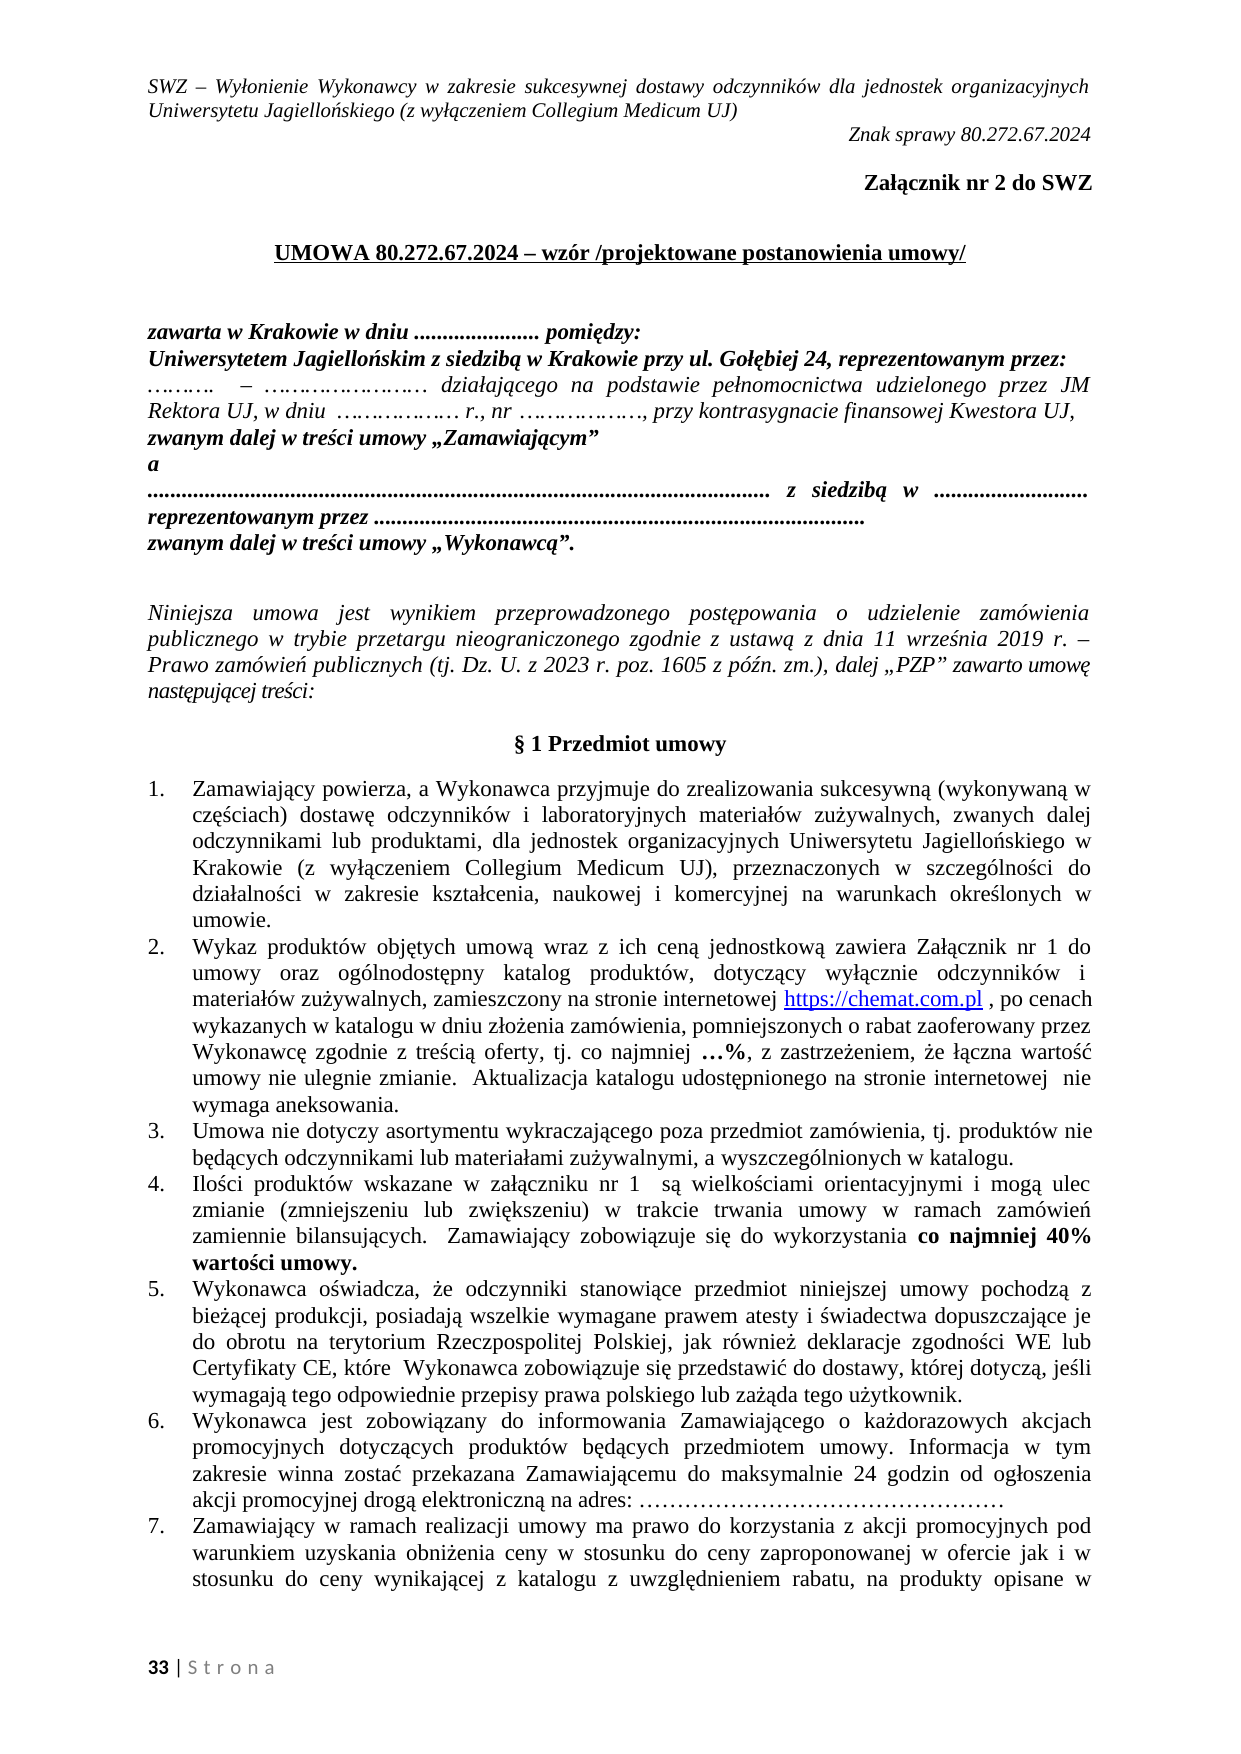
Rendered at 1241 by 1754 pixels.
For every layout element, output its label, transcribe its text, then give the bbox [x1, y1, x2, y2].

list Zamawiający powierza, a Wykonawca przyjmuje do zrealizowania sukcesywną (wykonywaną w częściach) dostawę odczynników i laboratoryjnych materiałów zużywalnych, zwanych dalej odczynnikami lub produktami, dla jednostek organizacyjnych Uniwersytetu Jagiellońskiego w Krakowie (z wyłączeniem Collegium Medicum UJ), przeznaczonych w szczególności do działalności w zakresie kształcenia, naukowej i komercyjnej na warunkach określonych w umowie. [148, 774, 1093, 933]
text UMOWA 80.272.67.2024 – wzór /projektowane postanowienia umowy/ [148, 239, 1093, 266]
text a [148, 450, 1093, 476]
list Wykaz produktów objętych umową wraz z ich ceną jednostkową zawiera Załącznik nr 1 do umowy oraz ogólnodostępny katalog produktów, dotyczący wyłącznie odczynników i materiałów zużywalnych, zamieszczony na stronie internetowej https://chemat.com.pl , po cenach wykazanych w katalogu w dniu złożenia zamówienia, pomniejszonych o rabat zaoferowany przez Wykonawcę zgodnie z treścią oferty, tj. co najmniej …%, z zastrzeżeniem, że łączna wartość umowy nie ulegnie zmianie. Aktualizacja katalogu udostępnionego na stronie internetowej nie wymaga aneksowania. [148, 933, 1093, 1117]
list Wykonawca oświadcza, że odczynniki stanowiące przedmiot niniejszej umowy pochodzą z bieżącej produkcji, posiadają wszelkie wymagane prawem atesty i świadectwa dopuszczające je do obrotu na terytorium Rzeczpospolitej Polskiej, jak również deklaracje zgodności WE lub Certyfikaty CE, które Wykonawca zobowiązuje się przedstawić do dostawy, której dotyczą, jeśli wymagają tego odpowiednie przepisy prawa polskiego lub zażąda tego użytkownik. [148, 1275, 1093, 1407]
text Uniwersytetem Jagiellońskim z siedzibą w Krakowie przy ul. Gołębiej 24, reprezentowanym przez: [148, 345, 1093, 371]
text zwanym dalej w treści umowy „Zamawiającym” [148, 424, 1093, 450]
list Umowa nie dotyczy asortymentu wykraczającego poza przedmiot zamówienia, tj. produktów nie będących odczynnikami lub materiałami zużywalnymi, a wyszczególnionych w katalogu. [148, 1117, 1093, 1170]
text ............................................................................................................. z siedzibą w ........................... reprezentowanym przez ...................................................................................... [148, 476, 1093, 529]
text Niniejsza umowa jest wynikiem przeprowadzonego postępowania o udzielenie zamówienia publicznego w trybie przetargu nieograniczonego zgodnie z ustawą z dnia 11 września 2019 r. – Prawo zamówień publicznych (tj. Dz. U. z 2023 r. poz. 1605 z późn. zm.), dalej „PZP” zawarto umowę następującej treści: [148, 598, 1093, 704]
text zawarta w Krakowie w dniu ...................... pomiędzy: [148, 318, 1093, 345]
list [148, 1512, 1093, 1592]
list Ilości produktów wskazane w załączniku nr 1 są wielkościami orientacyjnymi i mogą ulec zmianie (zmniejszeniu lub zwiększeniu) w trakcie trwania umowy w ramach zamówień zamiennie bilansujących. Zamawiający zobowiązuje się do wykorzystania co najmniej 40% wartości umowy. [148, 1170, 1093, 1275]
text ………. – …………………… działającego na podstawie pełnomocnictwa udzielonego przez JM Rektora UJ, w dniu ……………… r., nr ………………, przy kontrasygnacie finansowej Kwestora UJ, [148, 371, 1093, 424]
text § 1 Przedmiot umowy [148, 730, 1093, 757]
text zwanym dalej w treści umowy „Wykonawcą”. [148, 529, 1093, 556]
list Wykonawca jest zobowiązany do informowania Zamawiającego o każdorazowych akcjach promocyjnych dotyczących produktów będących przedmiotem umowy. Informacja w tym zakresie winna zostać przekazana Zamawiającemu do maksymalnie 24 godzin od ogłoszenia akcji promocyjnej drogą elektroniczną na adres: ………………………………………… [148, 1407, 1093, 1512]
text Załącznik nr 2 do SWZ [148, 169, 1093, 195]
